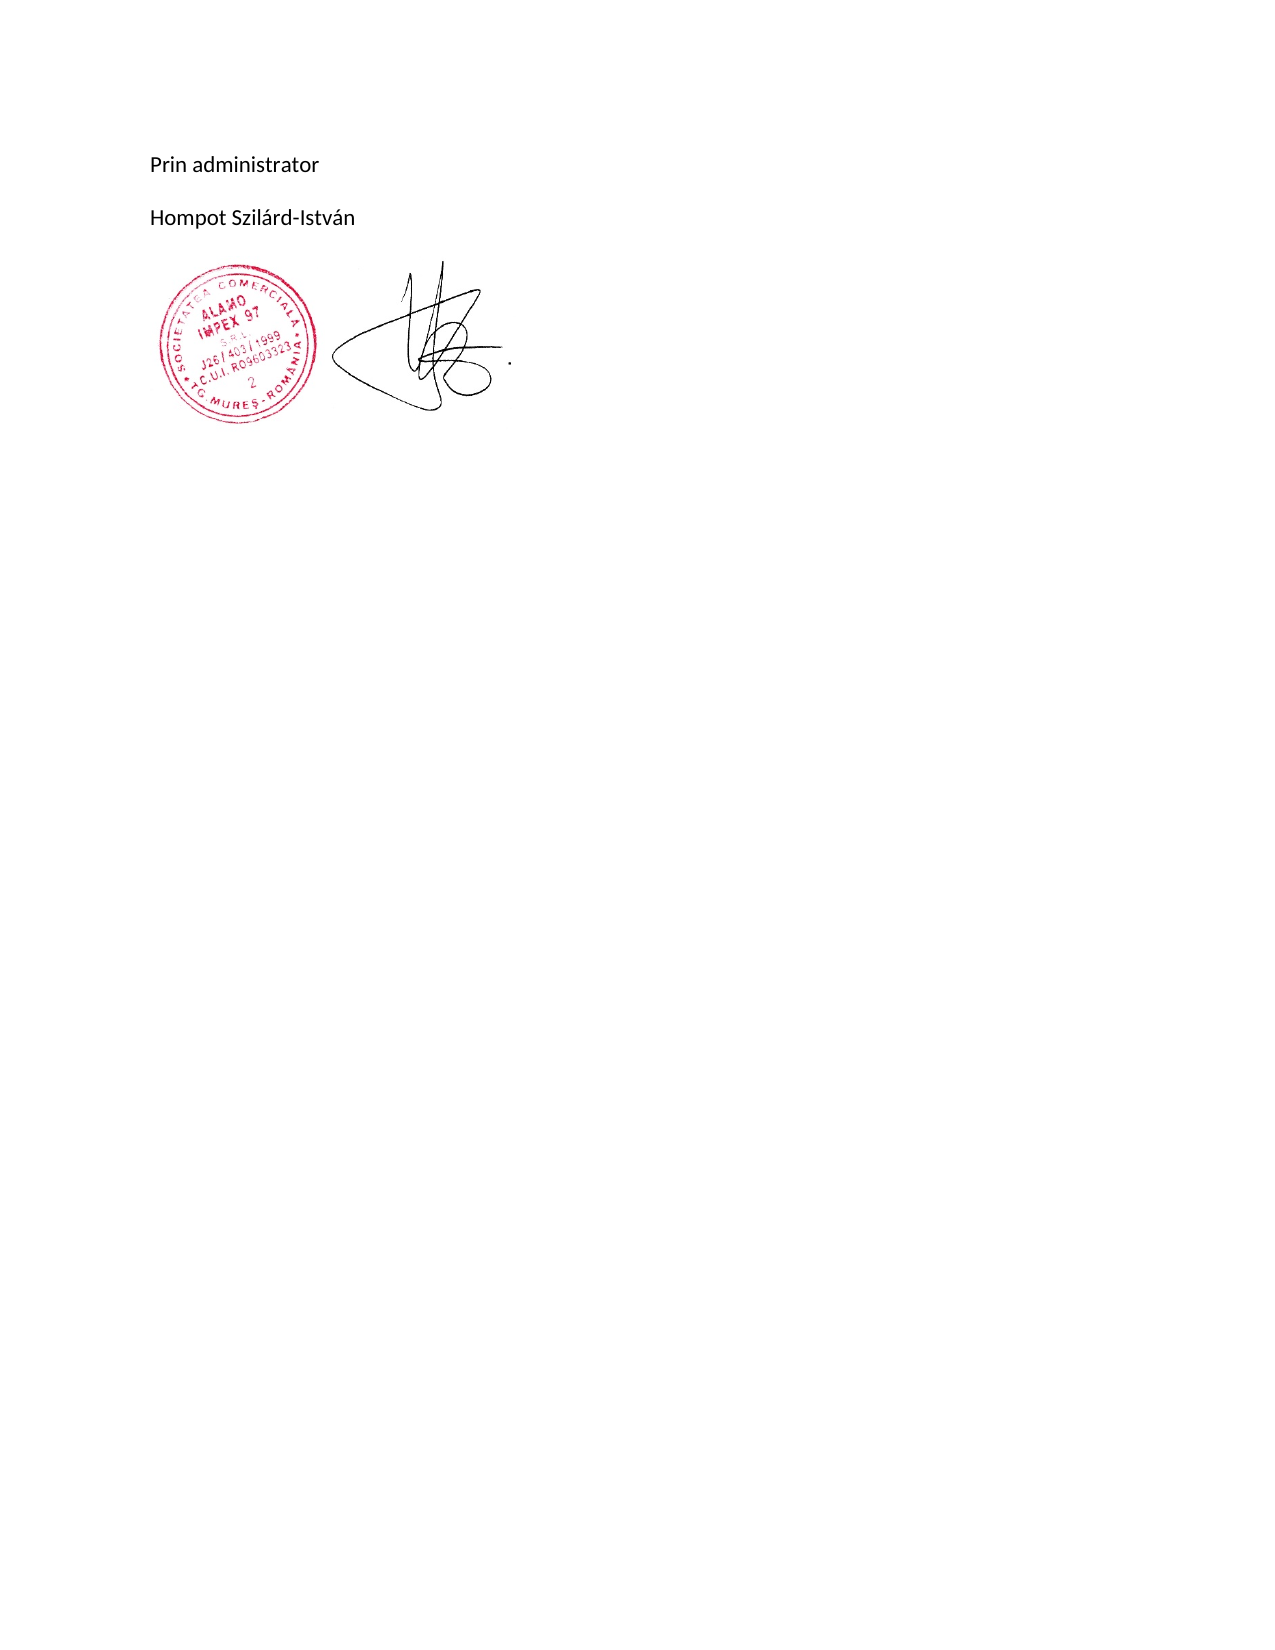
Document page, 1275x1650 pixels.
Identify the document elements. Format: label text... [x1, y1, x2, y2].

text Prin administrator [150, 150, 1125, 178]
text Hompot Szilárd-István [150, 203, 1125, 231]
picture [150, 256, 524, 432]
